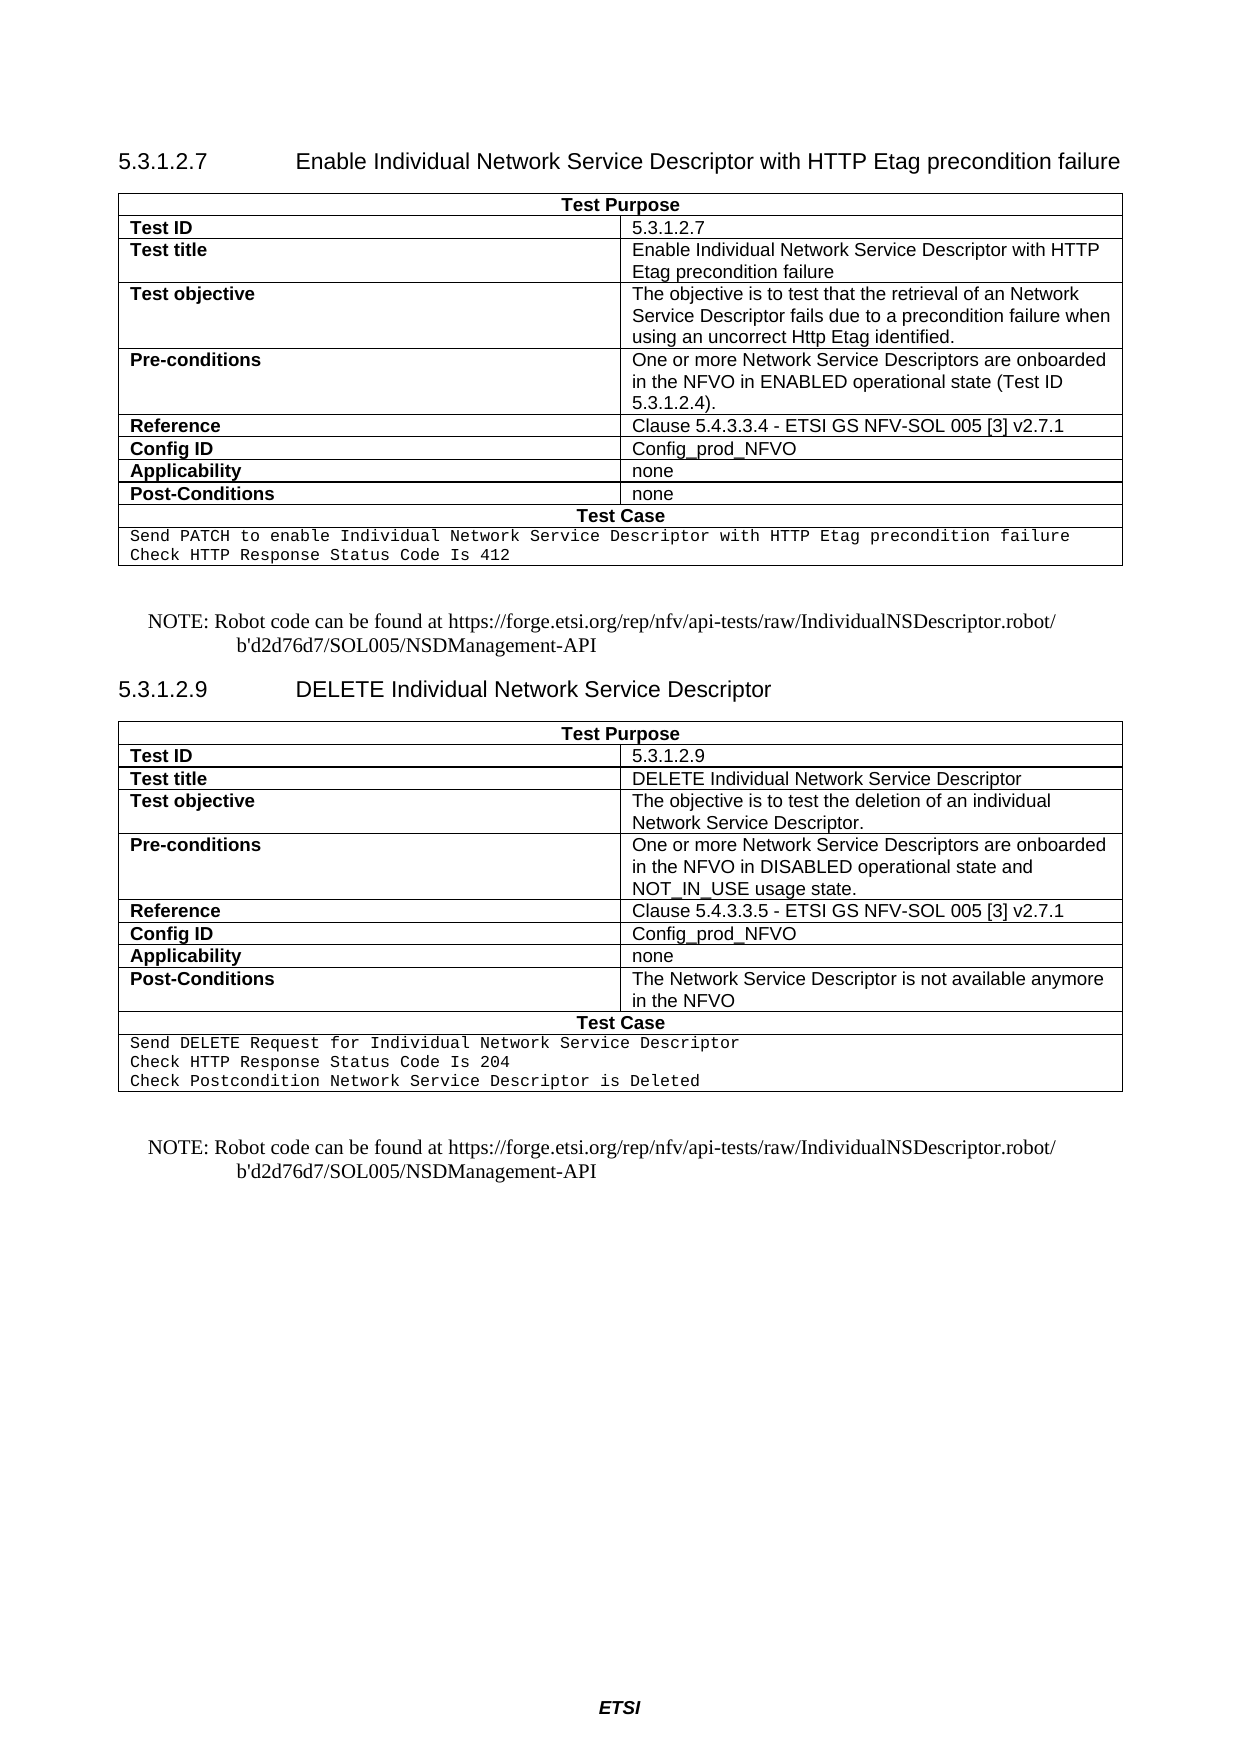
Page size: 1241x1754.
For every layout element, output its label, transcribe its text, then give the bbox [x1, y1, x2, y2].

table_cell Test objective [119, 790, 620, 833]
table_cell The objective is to test that the retrieval of an Network Service Descriptor fails due to a precondition failure when using an uncorrect Http Etag identified. [621, 283, 1122, 348]
text NOTE: Robot code can be found at https://forge.etsi.org/rep/nfv/api-tests/raw/IndividualNSDescriptor.robot/b'd2d76d7/SOL005/NSDManagement-API [148, 1135, 1122, 1183]
table_cell Reference [119, 415, 620, 436]
table_cell One or more Network Service Descriptors are onboarded in the NFVO in DISABLED operational state and NOT_IN_USE usage state. [621, 834, 1122, 899]
table_cell Send PATCH to enable Individual Network Service Descriptor with HTTP Etag precondition failure Check HTTP Response Status Code Is 412 [119, 528, 1122, 565]
table_cell DELETE Individual Network Service Descriptor [621, 768, 1122, 789]
table_cell Test ID [119, 216, 620, 238]
table_cell Test title [119, 239, 620, 282]
table_cell 5.3.1.2.9 [621, 745, 1122, 766]
table_cell 5.3.1.2.7 [621, 216, 1122, 238]
table_cell Config_prod_NFVO [621, 437, 1122, 459]
table_cell none [621, 483, 1122, 504]
table_cell Test Case [119, 1012, 1122, 1033]
table_cell Send DELETE Request for Individual Network Service Descriptor Check HTTP Response Status Code Is 204 Check Postcondition Network Service Descriptor is Deleted [119, 1035, 1122, 1091]
table_cell One or more Network Service Descriptors are onboarded in the NFVO in ENABLED operational state (Test ID 5.3.1.2.4). [621, 349, 1122, 414]
subtitle 5.3.1.2.7 Enable Individual Network Service Descriptor with HTTP Etag precondition failure [118, 148, 1122, 174]
table_cell none [621, 945, 1122, 967]
table_cell Config ID [119, 923, 620, 944]
table_cell Post-Conditions [119, 483, 620, 504]
table_header Test Purpose [119, 194, 1122, 215]
table_cell Config_prod_NFVO [621, 923, 1122, 944]
table_cell Clause 5.4.3.3.4 - ETSI GS NFV-SOL 005 [3] v2.7.1 [621, 415, 1122, 436]
table_cell The objective is to test the deletion of an individual Network Service Descriptor. [621, 790, 1122, 833]
table_cell Pre-conditions [119, 834, 620, 899]
table_cell Pre-conditions [119, 349, 620, 414]
table_cell Config ID [119, 437, 620, 459]
text NOTE: Robot code can be found at https://forge.etsi.org/rep/nfv/api-tests/raw/IndividualNSDescriptor.robot/b'd2d76d7/SOL005/NSDManagement-API [148, 609, 1122, 657]
table_cell Clause 5.4.3.3.5 - ETSI GS NFV-SOL 005 [3] v2.7.1 [621, 900, 1122, 922]
table_cell Enable Individual Network Service Descriptor with HTTP Etag precondition failure [621, 239, 1122, 282]
table_cell Applicability [119, 945, 620, 967]
table_cell Test title [119, 768, 620, 789]
table_cell Post-Conditions [119, 968, 620, 1011]
table_cell none [621, 460, 1122, 481]
table_cell Applicability [119, 460, 620, 481]
subtitle 5.3.1.2.9 DELETE Individual Network Service Descriptor [118, 676, 1122, 702]
table_header Test Purpose [119, 722, 1122, 744]
table_cell Test objective [119, 283, 620, 348]
table_cell Test Case [119, 505, 1122, 527]
table_cell Test ID [119, 745, 620, 766]
table_cell The Network Service Descriptor is not available anymore in the NFVO [621, 968, 1122, 1011]
table_cell Reference [119, 900, 620, 922]
